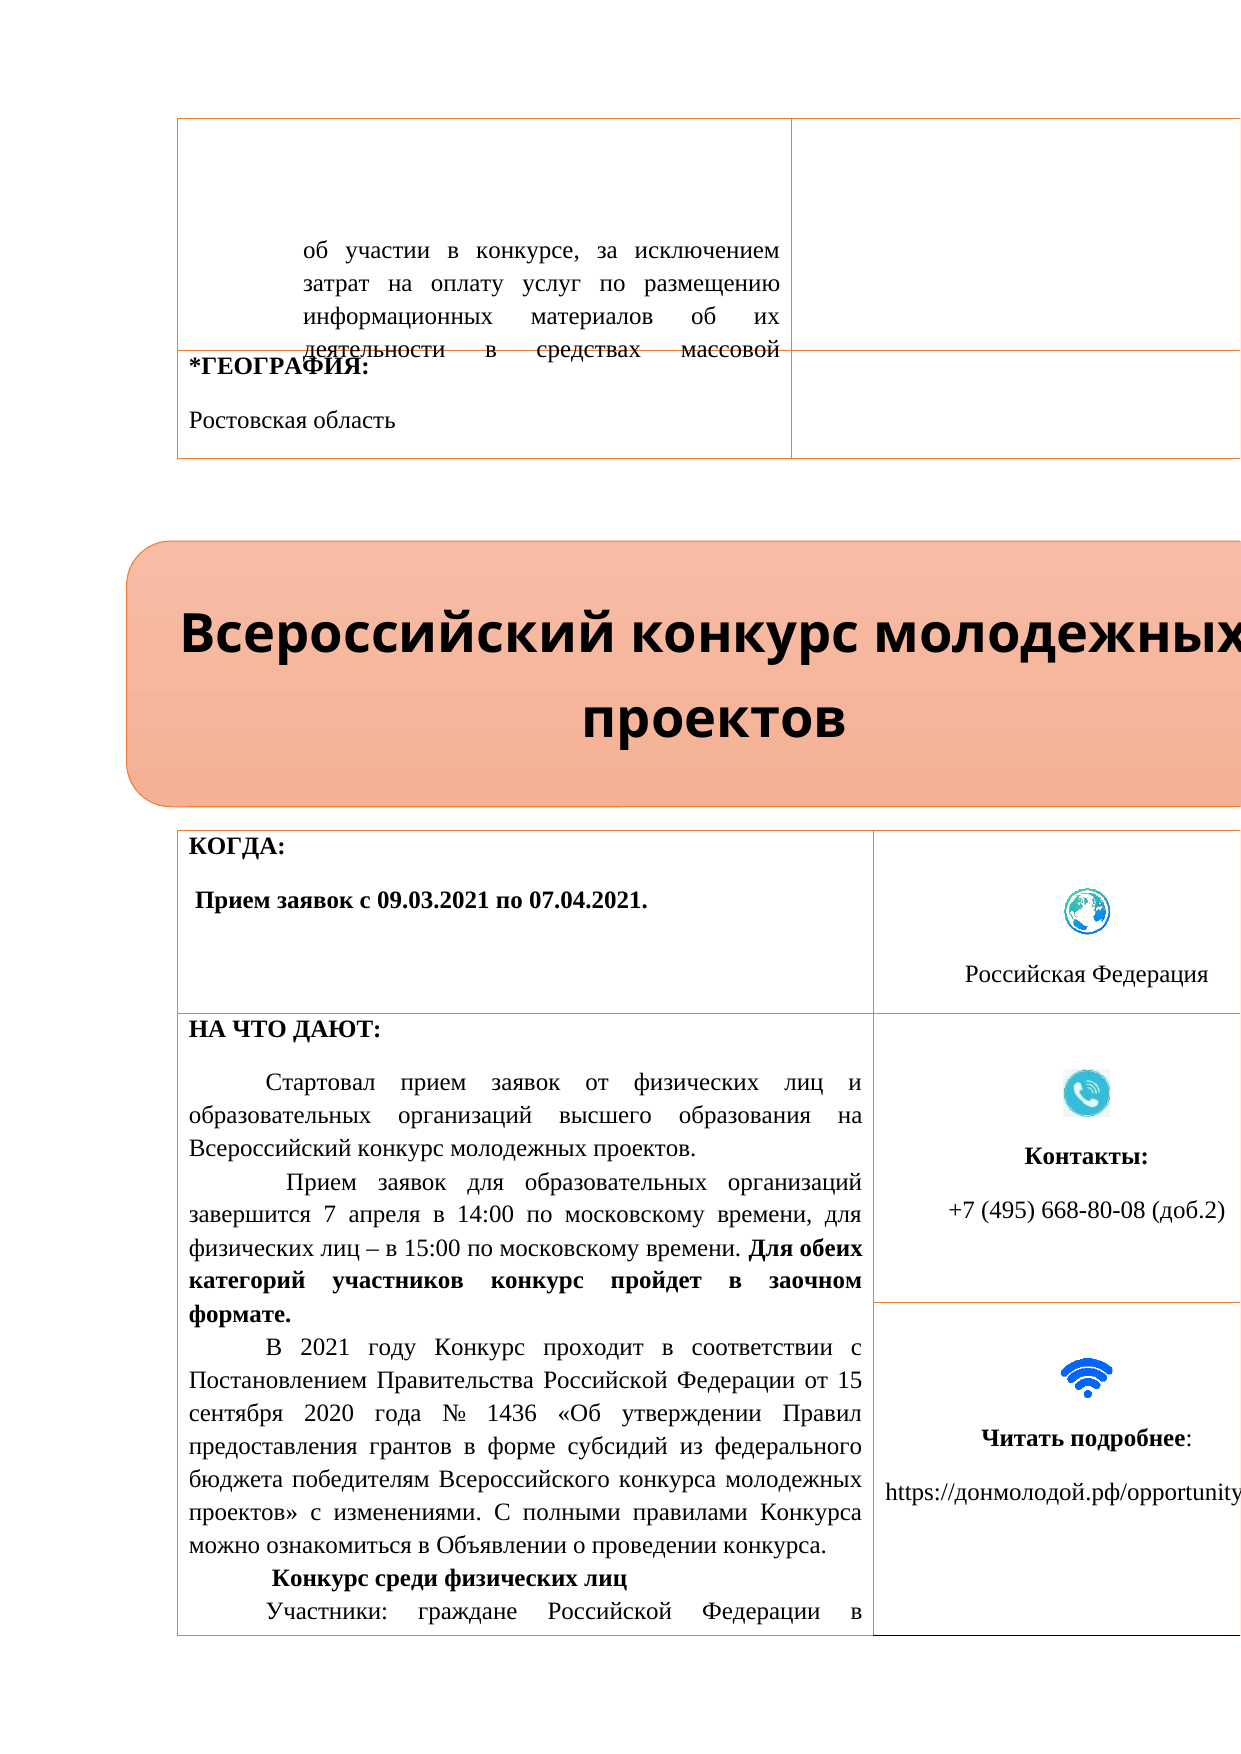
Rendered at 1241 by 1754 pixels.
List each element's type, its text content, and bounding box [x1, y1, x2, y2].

table_cell НА ЧТО ДАЮТ: Стартовал прием заявок от физических лиц и образовательных организаций высшего образования на Всероссийский конкурс молодежных проектов. Прием заявок для образовательных организаций завершится 7 апреля в 14:00 по московскому времени, для физических лиц – в 15:00 по московскому времени. Для обеих категорий участников конкурс пройдет в заочном формате. В 2021 году Конкурс проходит в соответствии с Постановлением Правительства Российской Федерации от 15 сентября 2020 года № 1436 «Об утверждении Правил предоставления грантов в форме субсидий из федерального бюджета победителям Всероссийского конкурса молодежных проектов» с изменениями. С полными правилами Конкурса можно ознакомиться в Объявлении о проведении конкурса. Конкурс среди физических лиц Участники: граждане Российской Федерации в возрасте от 14 до 30 лет. Максимальный размер гранта: 2,5 млн рублей. Номинации: Студенческие инициативы; Добровольчество; Развитие социальных лифтов; Инициативы творческой молодежи; Патриотическое воспитание; Спорт, ЗОЖ, туризм; Профилактика негативных проявлений в молодежной среде и межнациональное взаимодействие; Укрепление семейных ценностей; Молодежные медиа. Физическое лицо вправе представить не более одной заявки, содержащей один проект в одной из номинаций. При заполнении заявки в АИС «Молодежь России» используйте обновленные методические рекомендации для физических лиц. Конкурс среди вузов Участники: образовательные организации высшего образования (за исключением казенных учреждений), зарегистрированные в установленном законодательством Российской Федерации порядке не позднее, чем за один год до проведения конкурса. Максимальный размер гранта: 15 млн рублей. Номинации: Добровольчество; Инициативы творческой молодежи; Мероприятия, направленные на развитие над профессиональных навыков; Молодежные медиа; Патриотическое воспитание; Профилактика негативных проявлений в молодежной среде и межнациональное взаимодействие; Развитие социальных лифтов; Развитие студенческих клубов; Спорт, ЗОЖ, туризм; Студенческие отряды; Студенческое самоуправление; Укрепление семейных ценностей. Образовательная организация вправе представить не более одной заявки, которая может содержать не более трех проектов по каждой из номинаций. При заполнении заявки в АИС «Молодежь России» используйте обновленные методические рекомендации для вузов. [178, 1014, 873, 1635]
table_cell Контакты: +7 (495) 668-80-08 (доб.2) [874, 1014, 1240, 1302]
table_header КОГДА: Прием заявок с 09.03.2021 по 07.04.2021. [178, 831, 873, 1013]
table_cell *ГЕОГРАФИЯ: Ростовская область [178, 351, 791, 458]
table_cell [792, 351, 1240, 458]
picture [1063, 887, 1110, 935]
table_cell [874, 1303, 1240, 1635]
picture [1060, 1358, 1113, 1398]
table_header Российская Федерация [874, 831, 1240, 1013]
picture [1063, 1069, 1110, 1117]
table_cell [792, 119, 1240, 350]
